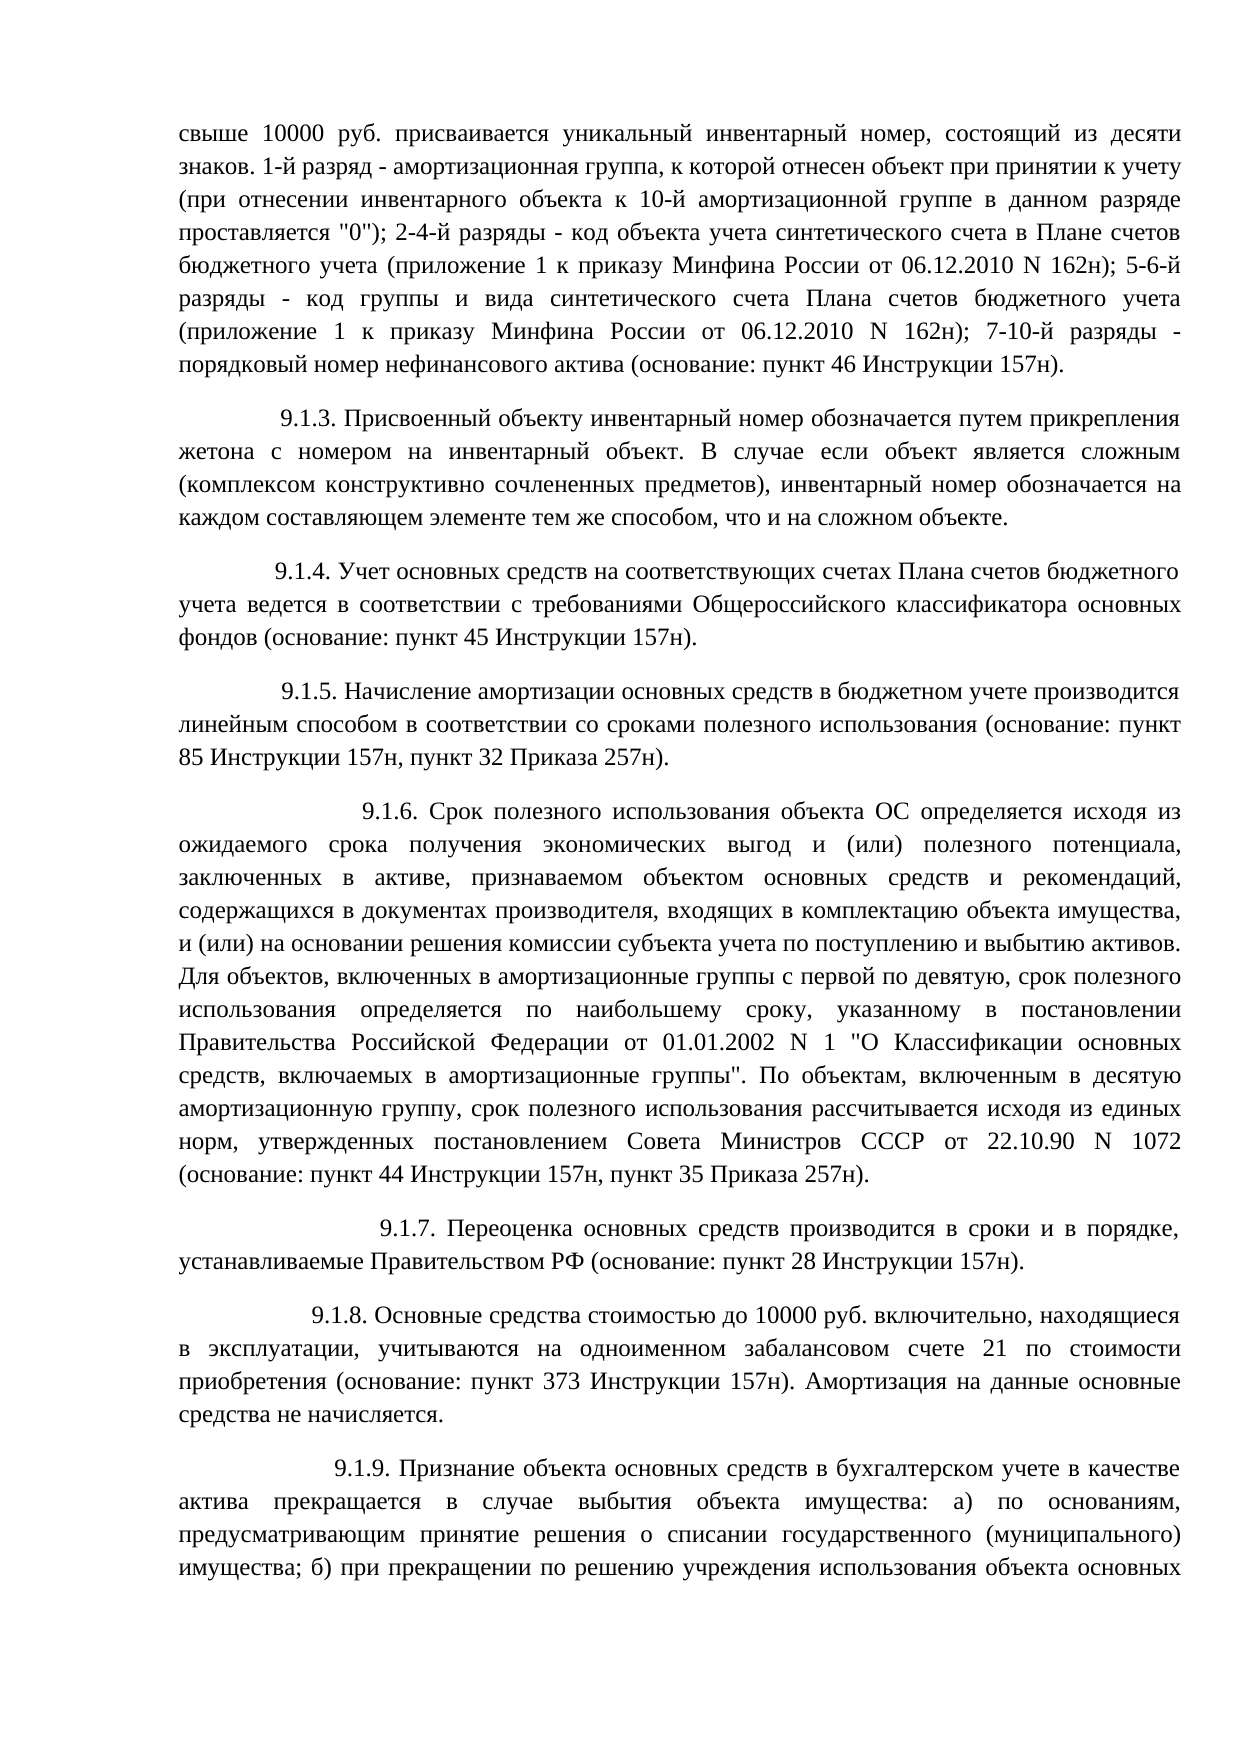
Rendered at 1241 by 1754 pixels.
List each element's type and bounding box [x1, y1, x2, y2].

table_header [167, 118, 1193, 1581]
